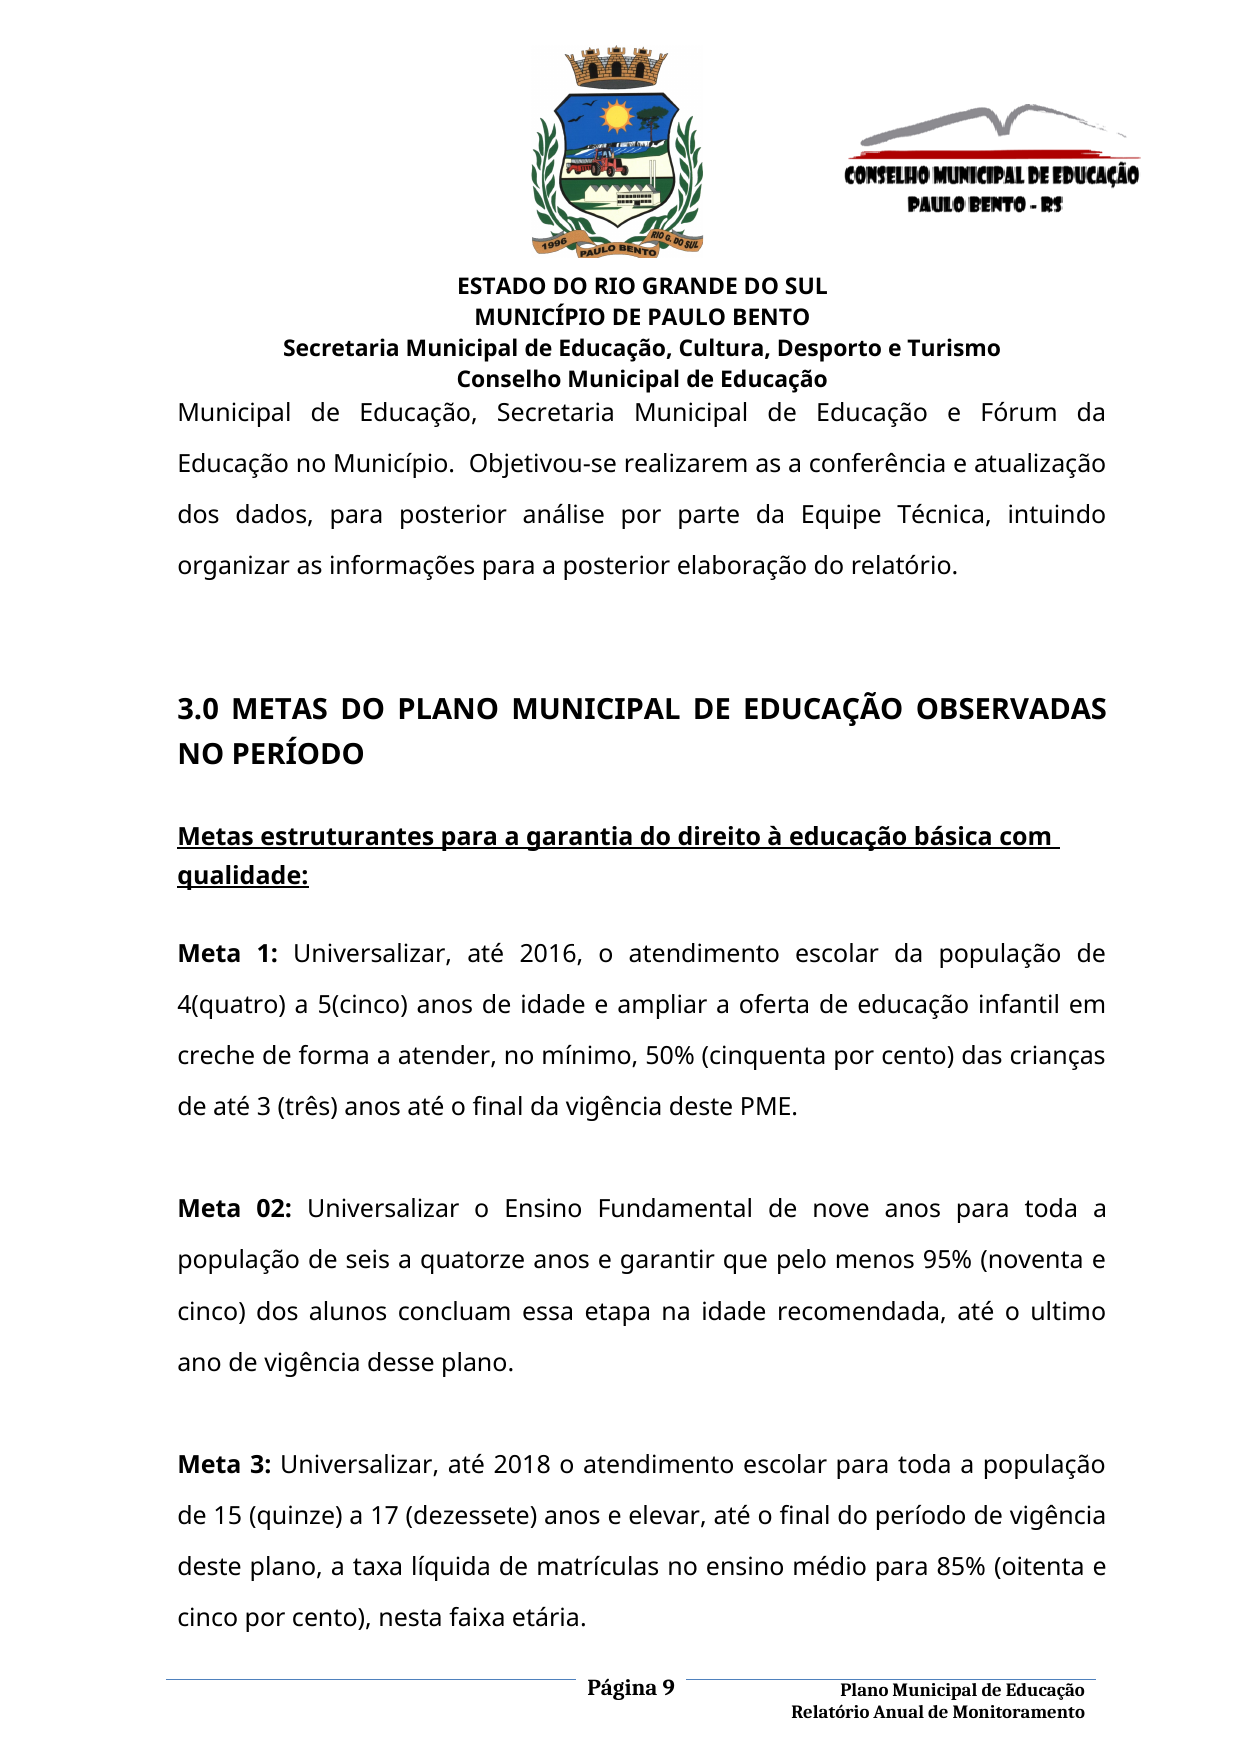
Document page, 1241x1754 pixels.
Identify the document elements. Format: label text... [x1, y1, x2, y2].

picture [844, 104, 1141, 213]
list Meta 3: Universalizar, até 2018 o atendimento escolar para toda a população de 15 (quinze) a 17 (dezessete) anos e elevar, até o final do período de vigência deste plano, a taxa líquida de matrículas no ensino médio para 85% (oitenta e cinco por cento), nesta faixa etária. [177, 1446, 1107, 1633]
subtitle 3.0 METAS DO PLANO MUNICIPAL DE EDUCAÇÃO OBSERVADAS NO PERÍODO [177, 688, 1107, 773]
list Meta 02: Universalizar o Ensino Fundamental de nove anos para toda a população de seis a quatorze anos e garantir que pelo menos 95% (noventa e cinco) dos alunos concluam essa etapa na idade recomendada, até o ultimo ano de vigência desse plano. [177, 1191, 1107, 1378]
list Meta 1: Universalizar, até 2016, o atendimento escolar da população de 4(quatro) a 5(cinco) anos de idade e ampliar a oferta de educação infantil em creche de forma a atender, no mínimo, 50% (cinquenta por cento) das crianças de até 3 (três) anos até o final da vigência deste PME. [177, 936, 1107, 1123]
list Metas estruturantes para a garantia do direito à educação básica com qualidade: [177, 818, 1107, 892]
picture [531, 45, 704, 258]
